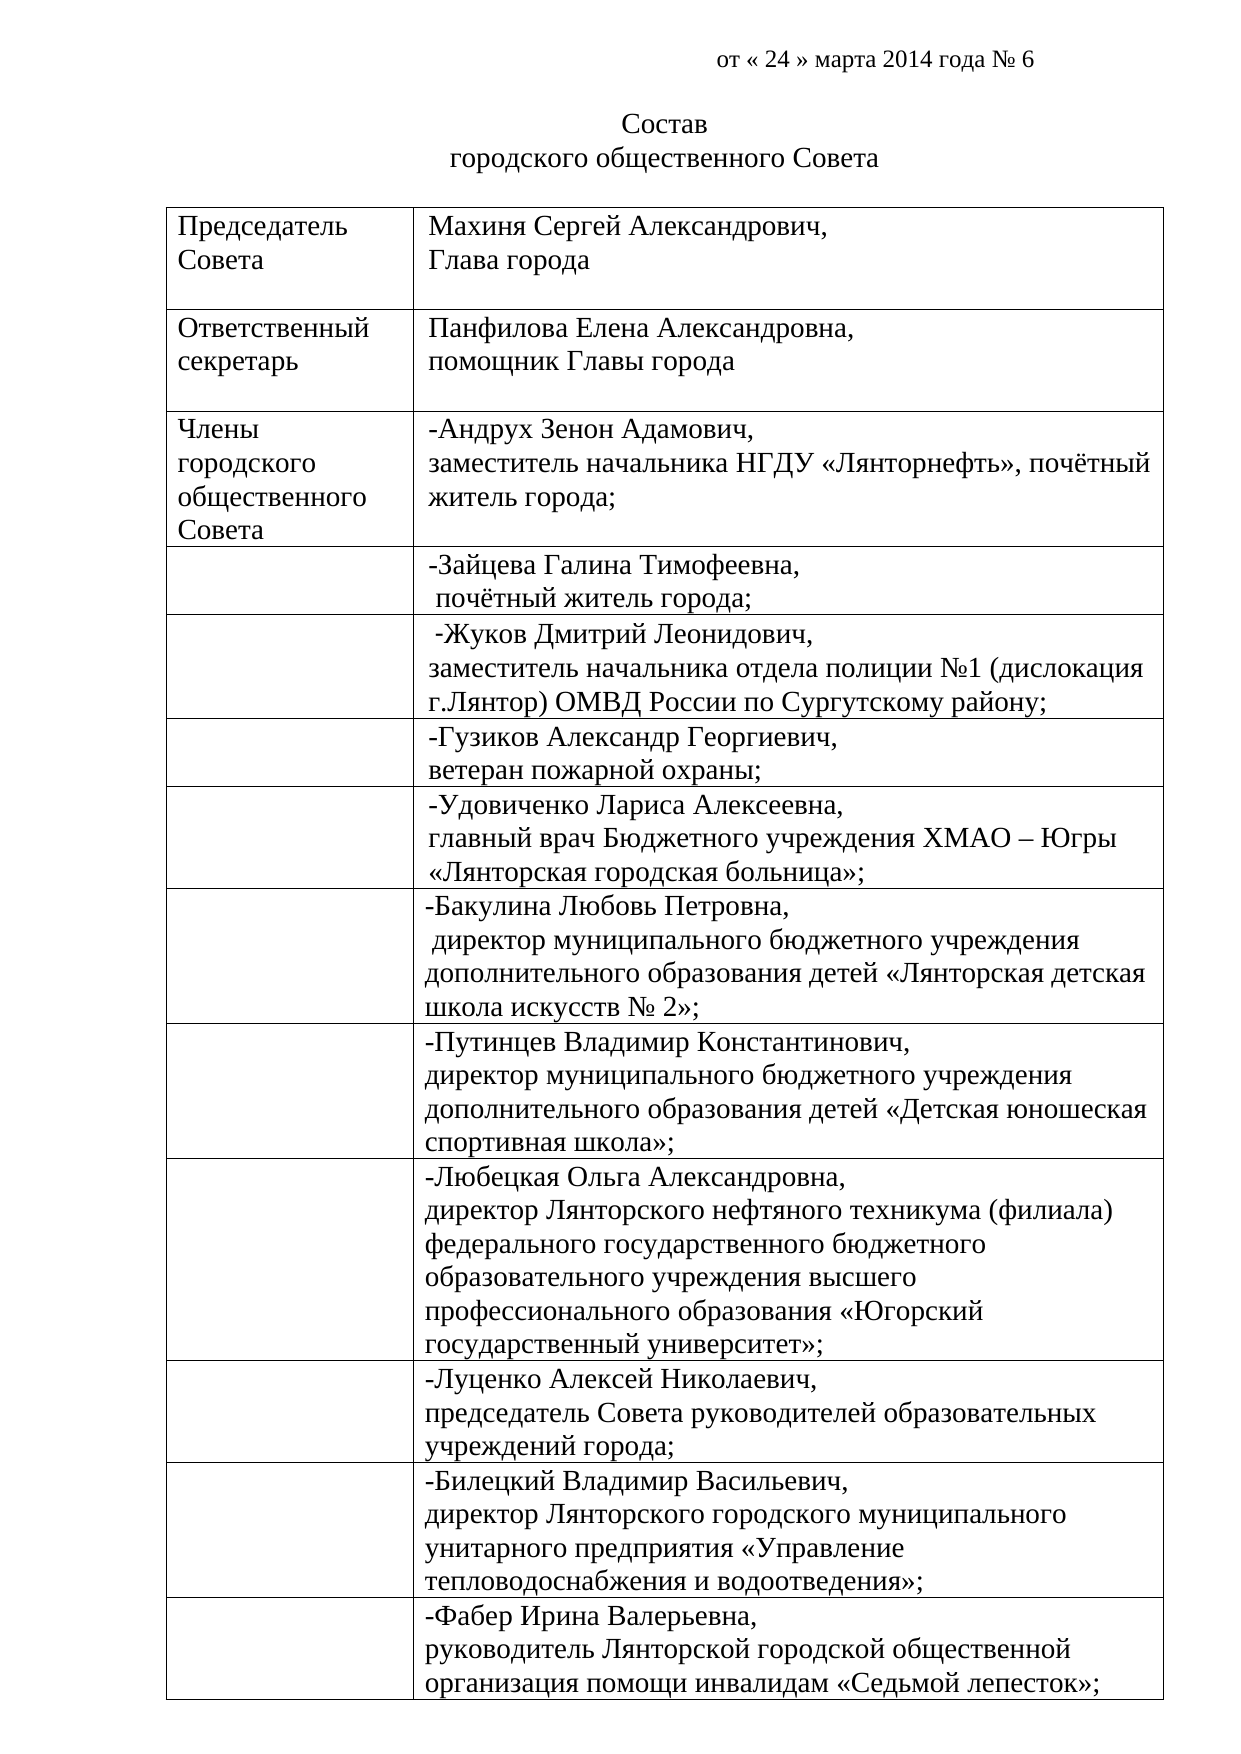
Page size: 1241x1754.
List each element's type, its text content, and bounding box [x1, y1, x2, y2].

table_cell -Андрух Зенон Адамович, заместитель начальника НГДУ «Лянторнефть», почётный житель города; [414, 412, 1163, 546]
table_cell [167, 719, 413, 786]
table_cell -Билецкий Владимир Васильевич, директор Лянторского городского муниципального унитарного предприятия «Управление тепловодоснабжения и водоотведения»; [414, 1463, 1163, 1597]
table_cell [167, 1024, 413, 1158]
text городского общественного Совета [177, 140, 1151, 174]
table_cell Ответственный секретарь [167, 310, 413, 411]
text Состав [177, 107, 1151, 140]
table_cell -Луценко Алексей Николаевич, председатель Совета руководителей образовательных учреждений города; [414, 1361, 1163, 1462]
table_cell -Гузиков Александр Георгиевич, ветеран пожарной охраны; [414, 719, 1163, 786]
table_header Председатель Совета [167, 208, 413, 309]
table_cell [167, 889, 413, 1023]
table_cell -Удовиченко Лариса Алексеевна, главный врач Бюджетного учреждения ХМАО – Югры «Лянторская городская больница»; [414, 787, 1163, 887]
table_cell [167, 787, 413, 887]
table_cell -Зайцева Галина Тимофеевна, почётный житель города; [414, 547, 1163, 614]
table_cell -Бакулина Любовь Петровна, директор муниципального бюджетного учреждения дополнительного образования детей «Лянторская детская школа искусств № 2»; [414, 889, 1163, 1023]
table_cell -Путинцев Владимир Константинович, директор муниципального бюджетного учреждения дополнительного образования детей «Детская юношеская спортивная школа»; [414, 1024, 1163, 1158]
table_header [705, 44, 1155, 73]
table_cell -Любецкая Ольга Александровна, директор Лянторского нефтяного техникума (филиала) федерального государственного бюджетного образовательного учреждения высшего профессионального образования «Югорский государственный университет»; [414, 1159, 1163, 1360]
table_header Махиня Сергей Александрович, Глава города [414, 208, 1163, 309]
table_cell Панфилова Елена Александровна, помощник Главы города [414, 310, 1163, 411]
table_cell [167, 1463, 413, 1597]
table_cell [167, 547, 413, 614]
table_cell [167, 1361, 413, 1462]
table_cell [167, 1598, 413, 1699]
table_cell [167, 1159, 413, 1360]
table_cell Члены городского общественного Совета [167, 412, 413, 546]
table_cell -Жуков Дмитрий Леонидович, заместитель начальника отдела полиции №1 (дислокация г.Лянтор) ОМВД России по Сургутскому району; [414, 615, 1163, 718]
table_cell [167, 615, 413, 718]
table_cell -Фабер Ирина Валерьевна, руководитель Лянторской городской общественной организация помощи инвалидам «Седьмой лепесток»; [414, 1598, 1163, 1699]
